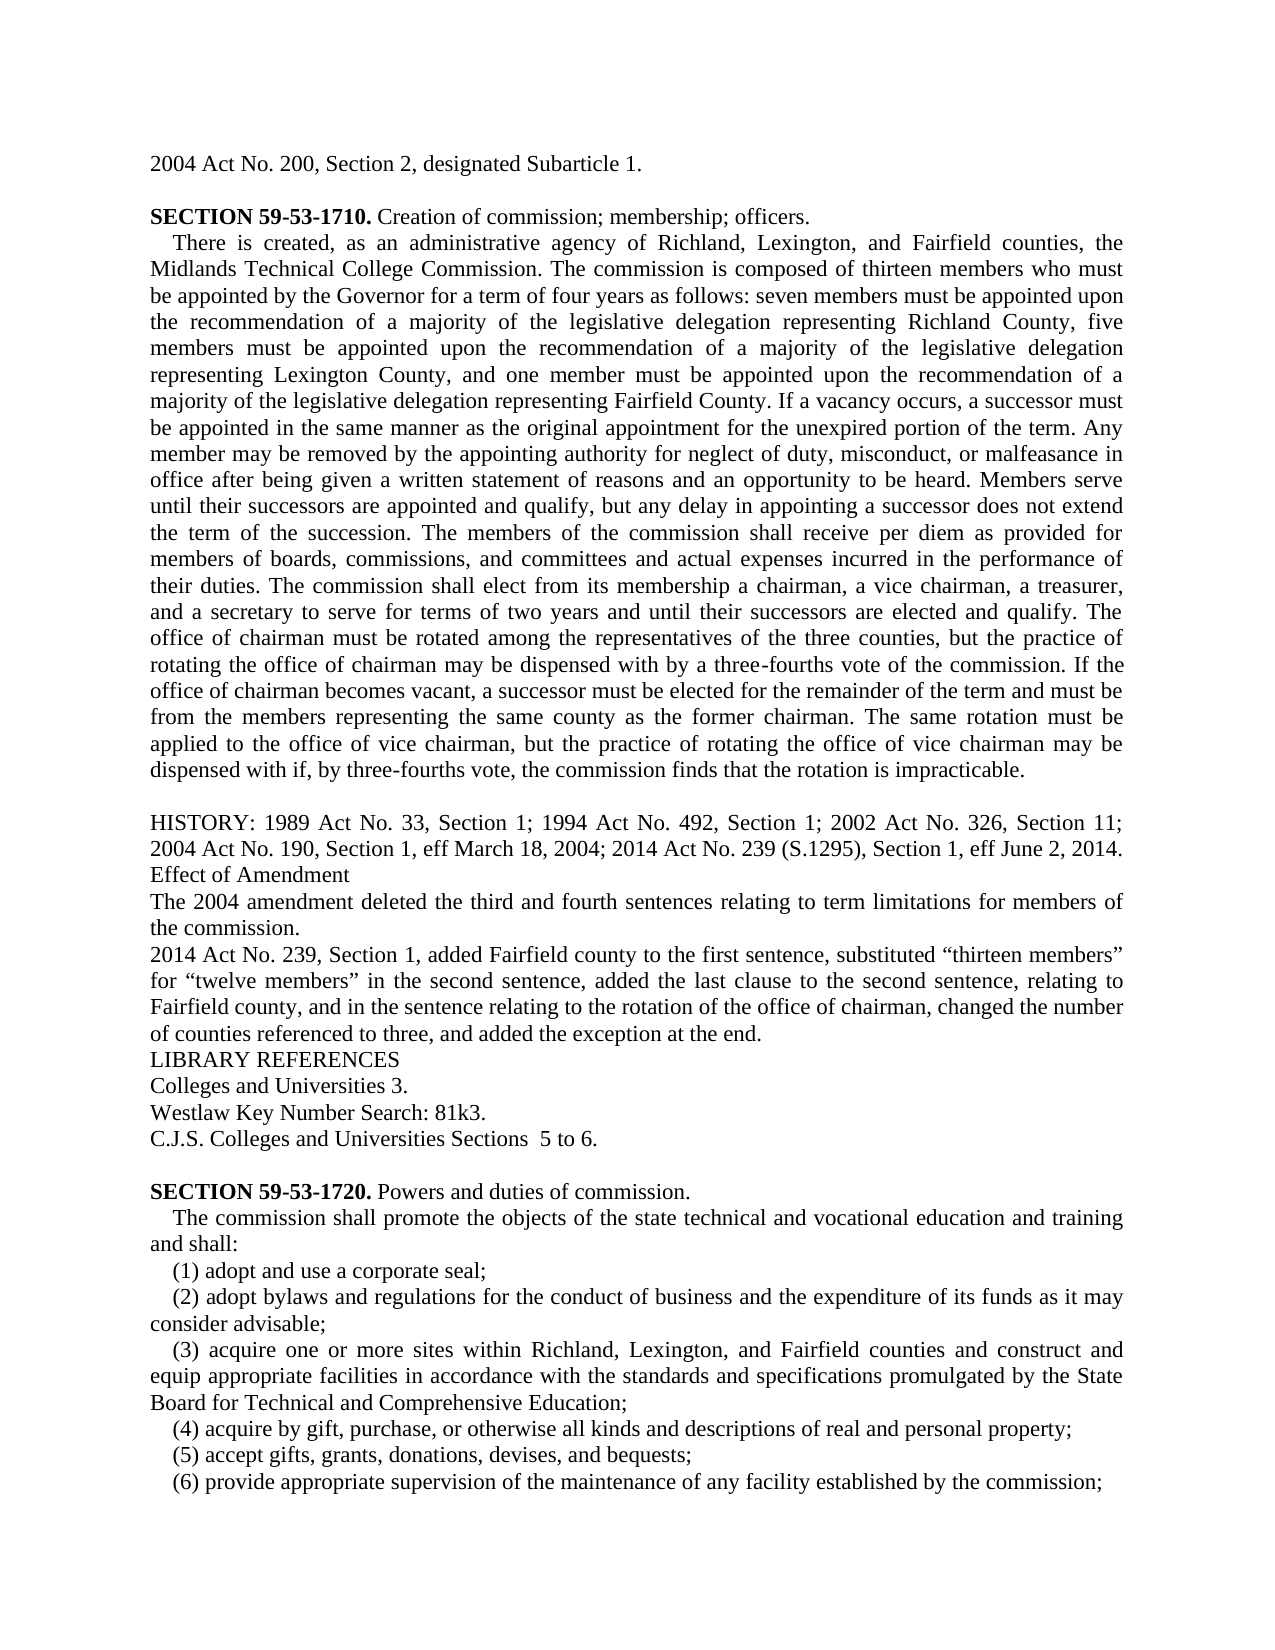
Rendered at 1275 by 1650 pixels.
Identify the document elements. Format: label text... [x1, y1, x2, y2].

text 2004 Act No. 200, Section 2, designated Subarticle 1. [150, 150, 1125, 176]
text Effect of Amendment [150, 862, 1125, 888]
text C.J.S. Colleges and Universities Sections 5 to 6. [150, 1125, 1125, 1151]
text The commission shall promote the objects of the state technical and vocational education and training and shall: [150, 1204, 1125, 1257]
text 2014 Act No. 239, Section 1, added Fairfield county to the first sentence, substituted “thirteen members” for “twelve members” in the second sentence, added the last clause to the second sentence, relating to Fairfield county, and in the sentence relating to the rotation of the office of chairman, changed the number of counties referenced to three, and added the exception at the end. [150, 941, 1125, 1046]
text (2) adopt bylaws and regulations for the conduct of business and the expenditure of its funds as it may consider advisable; [150, 1283, 1125, 1336]
text Westlaw Key Number Search: 81k3. [150, 1099, 1125, 1125]
text The 2004 amendment deleted the third and fourth sentences relating to term limitations for members of the commission. [150, 888, 1125, 941]
text (4) acquire by gift, purchase, or otherwise all kinds and descriptions of real and personal property; [150, 1415, 1125, 1441]
text (5) accept gifts, grants, donations, devises, and bequests; [150, 1441, 1125, 1468]
text Colleges and Universities 3. [150, 1072, 1125, 1099]
text (6) provide appropriate supervision of the maintenance of any facility established by the commission; [150, 1468, 1125, 1494]
text (1) adopt and use a corporate seal; [150, 1257, 1125, 1283]
text LIBRARY REFERENCES [150, 1046, 1125, 1072]
text HISTORY: 1989 Act No. 33, Section 1; 1994 Act No. 492, Section 1; 2002 Act No. 326, Section 11; 2004 Act No. 190, Section 1, eff March 18, 2004; 2014 Act No. 239 (S.1295), Section 1, eff June 2, 2014. [150, 809, 1125, 862]
text (3) acquire one or more sites within Richland, Lexington, and Fairfield counties and construct and equip appropriate facilities in accordance with the standards and specifications promulgated by the State Board for Technical and Comprehensive Education; [150, 1336, 1125, 1415]
text SECTION 59-53-1720. Powers and duties of commission. [150, 1178, 1125, 1204]
text There is created, as an administrative agency of Richland, Lexington, and Fairfield counties, the Midlands Technical College Commission. The commission is composed of thirteen members who must be appointed by the Governor for a term of four years as follows: seven members must be appointed upon the recommendation of a majority of the legislative delegation representing Richland County, five members must be appointed upon the recommendation of a majority of the legislative delegation representing Lexington County, and one member must be appointed upon the recommendation of a majority of the legislative delegation representing Fairfield County. If a vacancy occurs, a successor must be appointed in the same manner as the original appointment for the unexpired portion of the term. Any member may be removed by the appointing authority for neglect of duty, misconduct, or malfeasance in office after being given a written statement of reasons and an opportunity to be heard. Members serve until their successors are appointed and qualify, but any delay in appointing a successor does not extend the term of the succession. The members of the commission shall receive per diem as provided for members of boards, commissions, and committees and actual expenses incurred in the performance of their duties. The commission shall elect from its membership a chairman, a vice chairman, a treasurer, and a secretary to serve for terms of two years and until their successors are elected and qualify. The office of chairman must be rotated among the representatives of the three counties, but the practice of rotating the office of chairman may be dispensed with by a three-fourths vote of the commission. If the office of chairman becomes vacant, a successor must be elected for the remainder of the term and must be from the members representing the same county as the former chairman. The same rotation must be applied to the office of vice chairman, but the practice of rotating the office of vice chairman may be dispensed with if, by three-fourths vote, the commission finds that the rotation is impracticable. [150, 229, 1125, 782]
text SECTION 59-53-1710. Creation of commission; membership; officers. [150, 203, 1125, 229]
